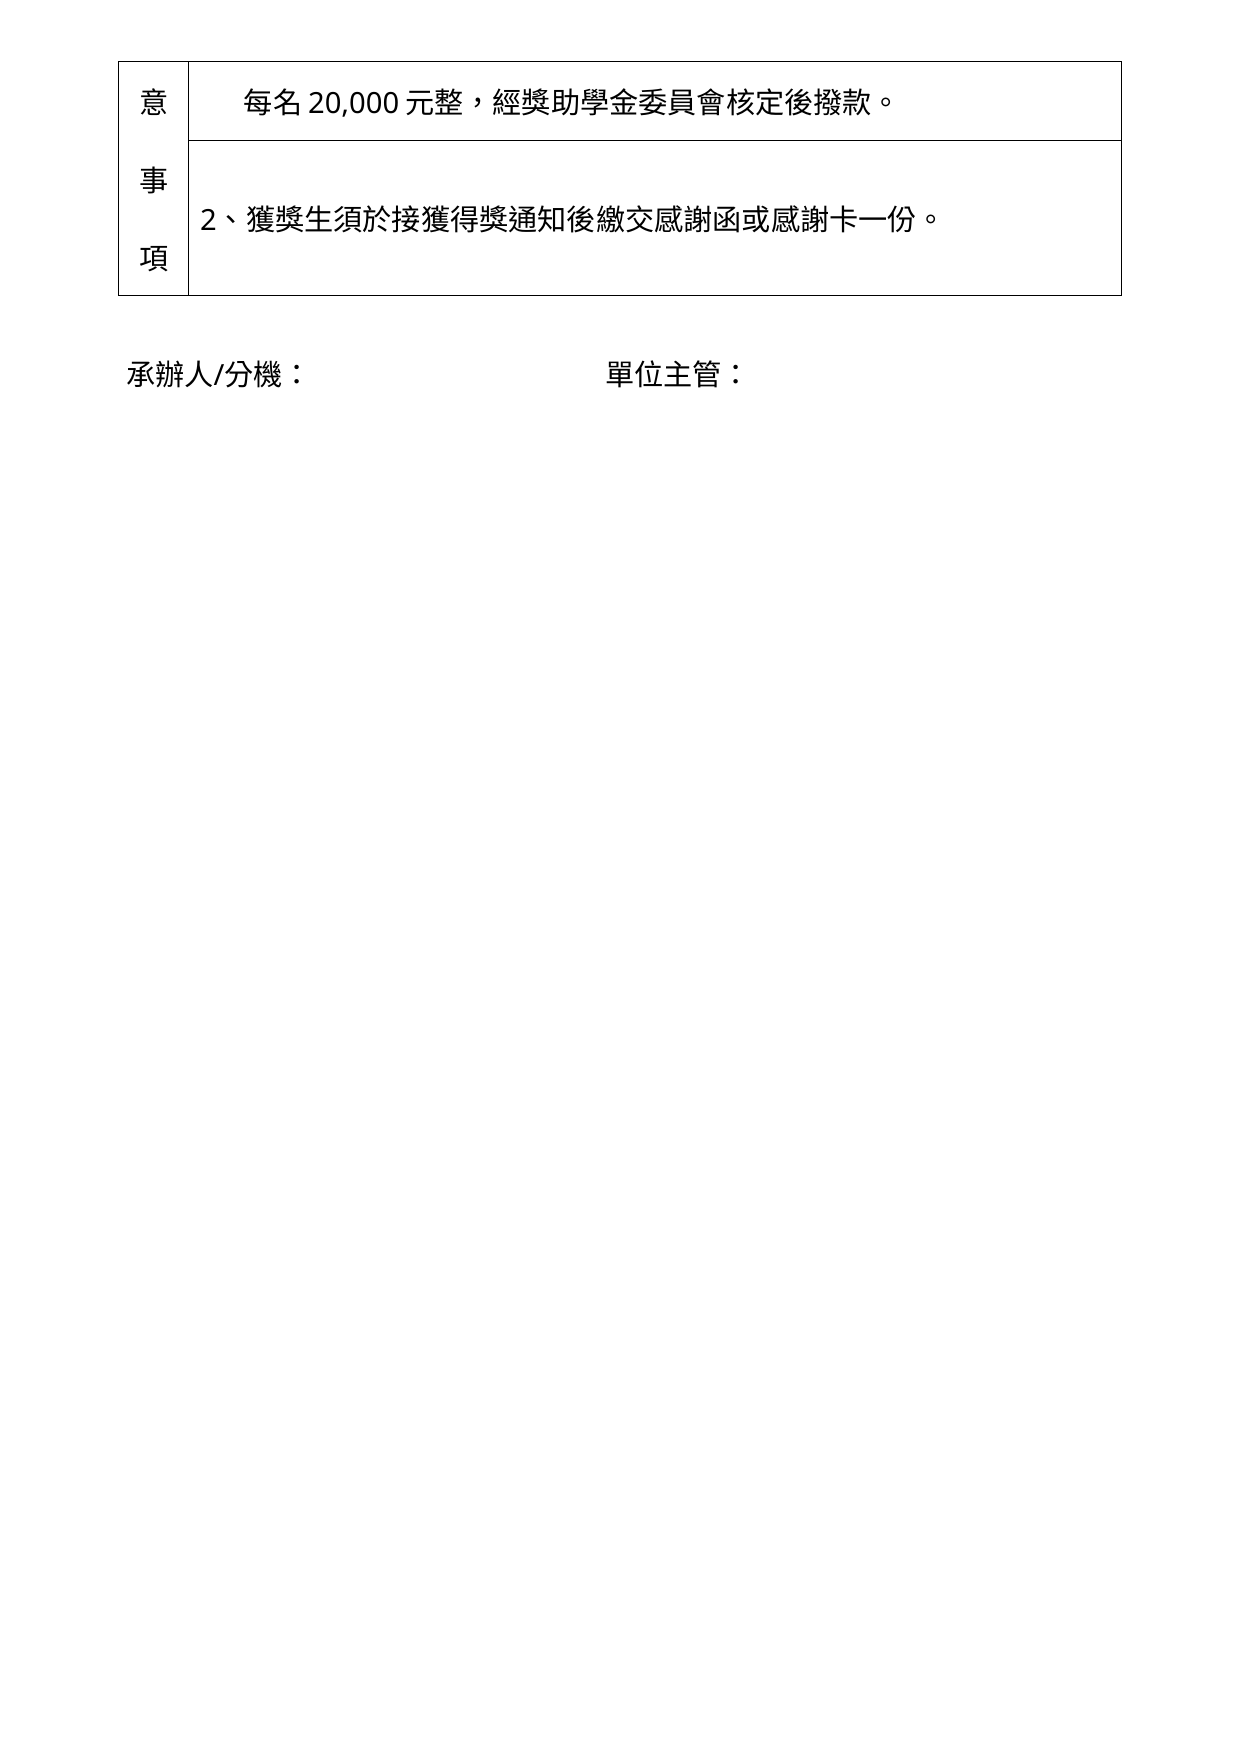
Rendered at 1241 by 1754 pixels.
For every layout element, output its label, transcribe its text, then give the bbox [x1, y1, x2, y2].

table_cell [189, 62, 1121, 140]
table_cell 2、獲獎生須於接獲得獎通知後繳交感謝函或感謝卡一份。 [189, 141, 1121, 295]
text 承辦人/分機： 單位主管： [118, 334, 1122, 411]
table_cell 注意事項 [119, 62, 188, 295]
